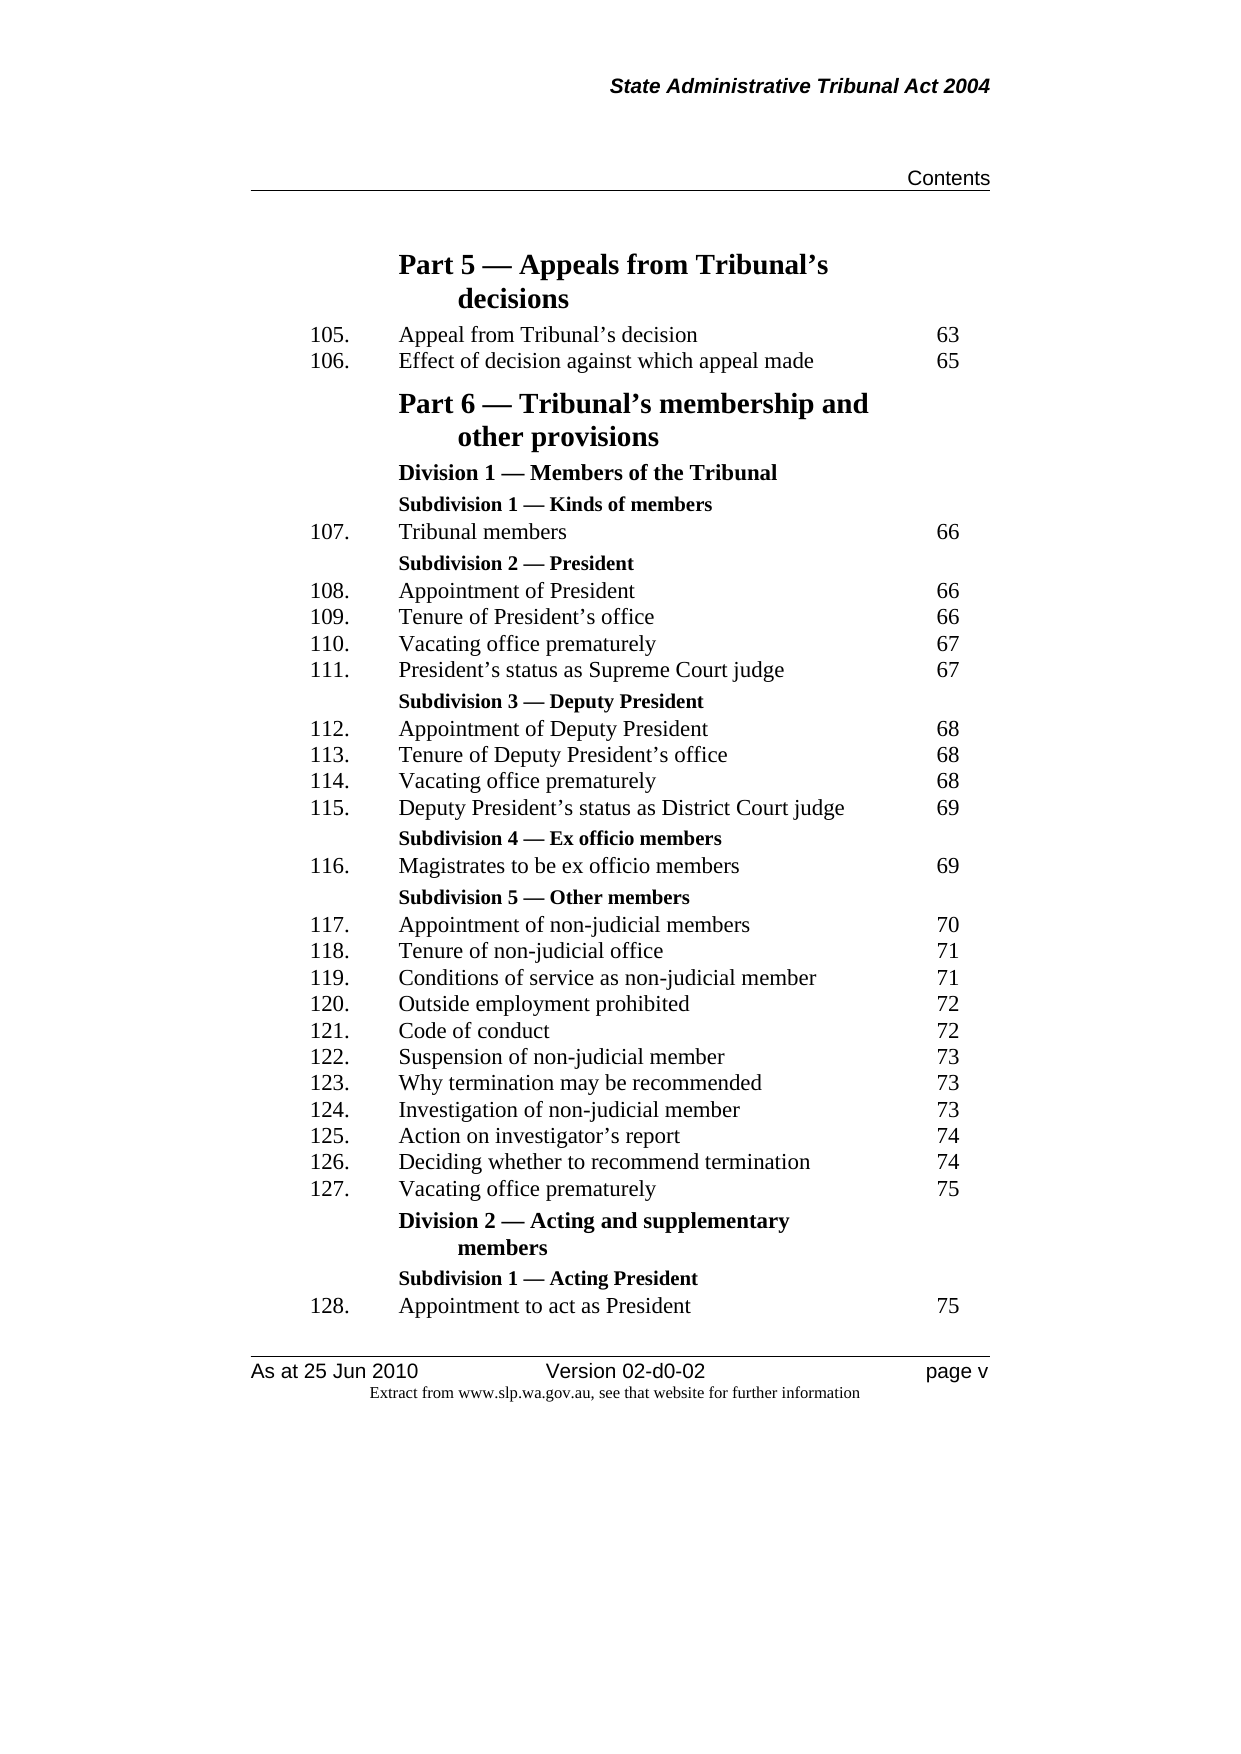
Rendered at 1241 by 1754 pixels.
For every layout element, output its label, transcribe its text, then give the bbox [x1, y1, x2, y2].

text 112. Appointment of Deputy President 68 [309, 715, 872, 741]
text 117. Appointment of non-judicial members 70 [309, 911, 872, 938]
text 122. Suspension of non-judicial member 73 [309, 1043, 872, 1069]
text 128. Appointment to act as President 75 [309, 1292, 872, 1319]
text 119. Conditions of service as non-judicial member 71 [309, 964, 872, 990]
text Subdivision 3 — Deputy President [398, 688, 872, 713]
text 108. Appointment of President 66 [309, 577, 872, 603]
text 114. Vacating office prematurely 68 [309, 767, 872, 794]
text 105. Appeal from Tribunal’s decision 63 [309, 321, 872, 347]
text Subdivision 5 — Other members [398, 885, 872, 909]
text Subdivision 2 — President [398, 551, 872, 575]
text 120. Outside employment prohibited 72 [309, 990, 872, 1017]
text 118. Tenure of non-judicial office 71 [309, 938, 872, 964]
text Subdivision 1 — Acting President [398, 1266, 872, 1290]
text 106. Effect of decision against which appeal made 65 [309, 347, 872, 373]
text Part 6 — Tribunal’s membership and other provisions [398, 386, 872, 453]
text 126. Deciding whether to recommend termination 74 [309, 1148, 872, 1175]
text Part 5 — Appeals from Tribunal’s decisions [398, 247, 872, 314]
text Subdivision 1 — Kinds of members [398, 492, 872, 516]
text 113. Tenure of Deputy President’s office 68 [309, 741, 872, 767]
text Division 2 — Acting and supplementary members [398, 1207, 872, 1260]
text 107. Tribunal members 66 [309, 518, 872, 544]
text 115. Deputy President’s status as District Court judge 69 [309, 794, 872, 820]
text Subdivision 4 — Ex officio members [398, 826, 872, 850]
text 109. Tenure of President’s office 66 [309, 603, 872, 629]
text 110. Vacating office prematurely 67 [309, 629, 872, 656]
text 124. Investigation of non-judicial member 73 [309, 1096, 872, 1122]
text 121. Code of conduct 72 [309, 1017, 872, 1043]
text 123. Why termination may be recommended 73 [309, 1069, 872, 1096]
text 127. Vacating office prematurely 75 [309, 1175, 872, 1201]
text 116. Magistrates to be ex officio members 69 [309, 852, 872, 879]
text Division 1 — Members of the Tribunal [398, 459, 872, 486]
text 125. Action on investigator’s report 74 [309, 1122, 872, 1148]
text 111. President’s status as Supreme Court judge 67 [309, 656, 872, 682]
